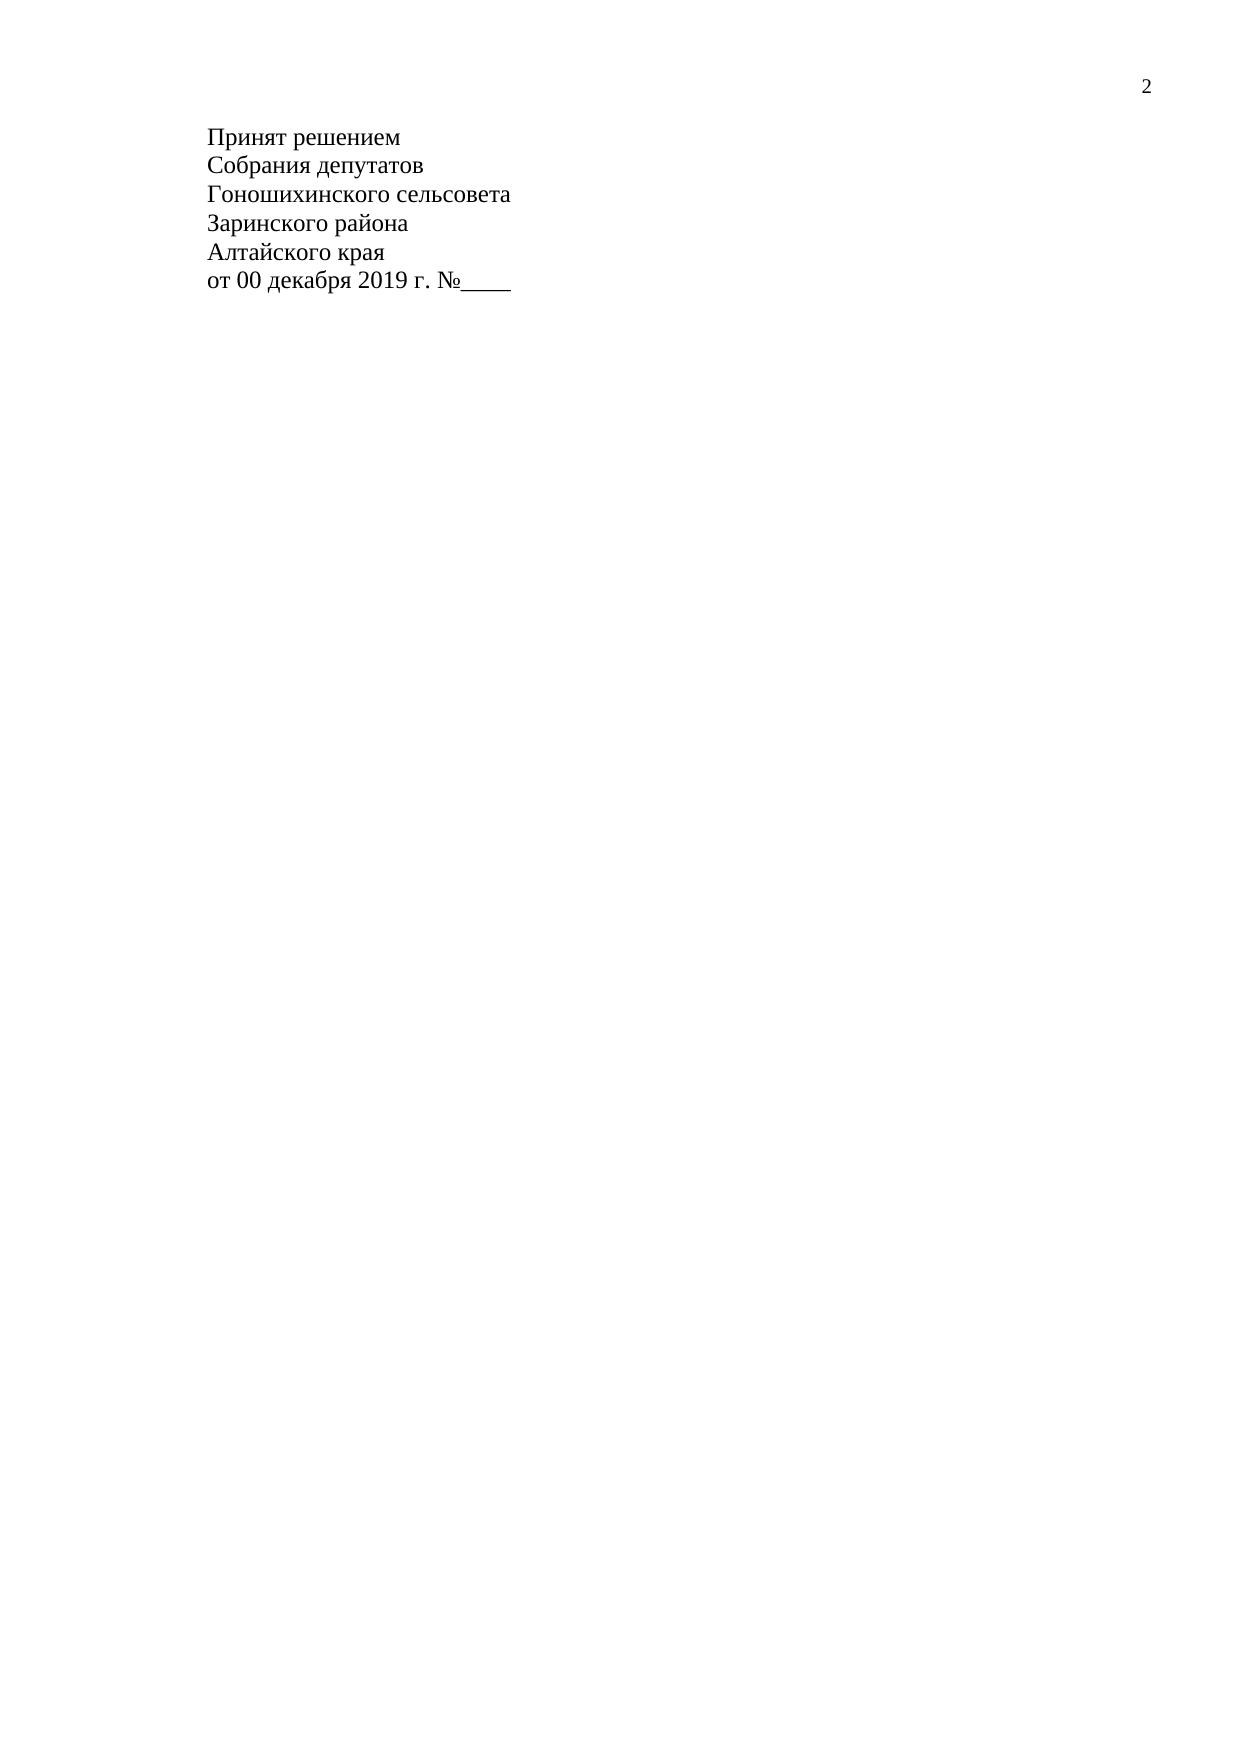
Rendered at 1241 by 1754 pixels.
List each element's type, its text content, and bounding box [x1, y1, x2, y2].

text Алтайского края [148, 237, 1152, 266]
text Заринского района [148, 208, 1152, 237]
text Собрания депутатов [148, 151, 1152, 179]
text от 00 декабря 2019 г. №____ [148, 266, 1152, 294]
text Принят решением [148, 122, 1152, 151]
text Гоношихинского сельсовета [148, 179, 1152, 208]
